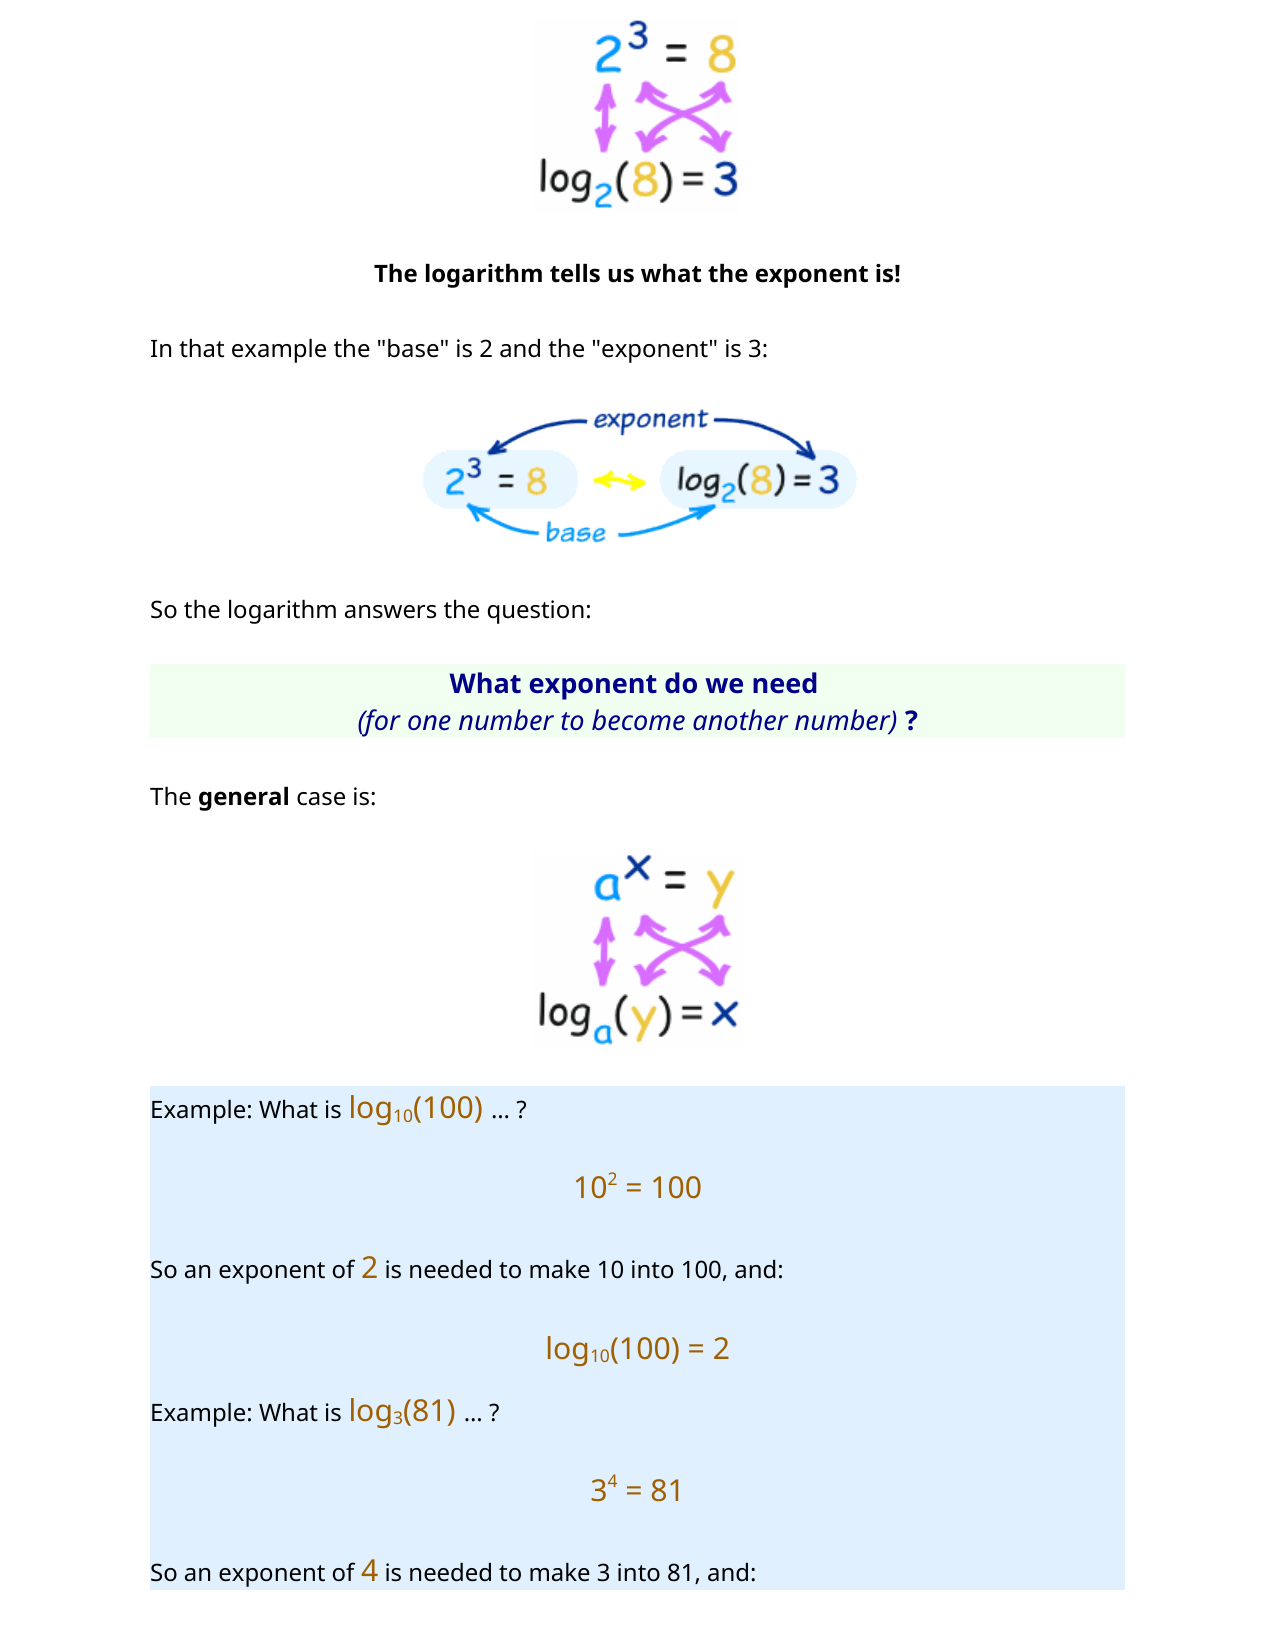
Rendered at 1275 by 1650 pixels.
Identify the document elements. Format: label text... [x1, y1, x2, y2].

text So an exponent of 4 is needed to make 3 into 81, and: [150, 1549, 1125, 1590]
picture [533, 18, 742, 214]
text log10(100) = 2 [150, 1327, 1125, 1368]
text In that example the "base" is 2 and the "exponent" is 3: [150, 328, 1125, 364]
text So an exponent of 2 is needed to make 10 into 100, and: [150, 1247, 1125, 1288]
text The logarithm tells us what the exponent is! [150, 253, 1125, 289]
picture [417, 403, 858, 550]
text Example: What is log3(81) ... ? [150, 1389, 1125, 1430]
text So the logarithm answers the question: [150, 589, 1125, 625]
text 102 = 100 [150, 1166, 1125, 1208]
picture [532, 851, 743, 1048]
text Example: What is log10(100) ... ? [150, 1086, 1125, 1127]
text What exponent do we need (for one number to become another number) ? [150, 664, 1125, 738]
text The general case is: [150, 777, 1125, 813]
text 34 = 81 [150, 1469, 1125, 1510]
